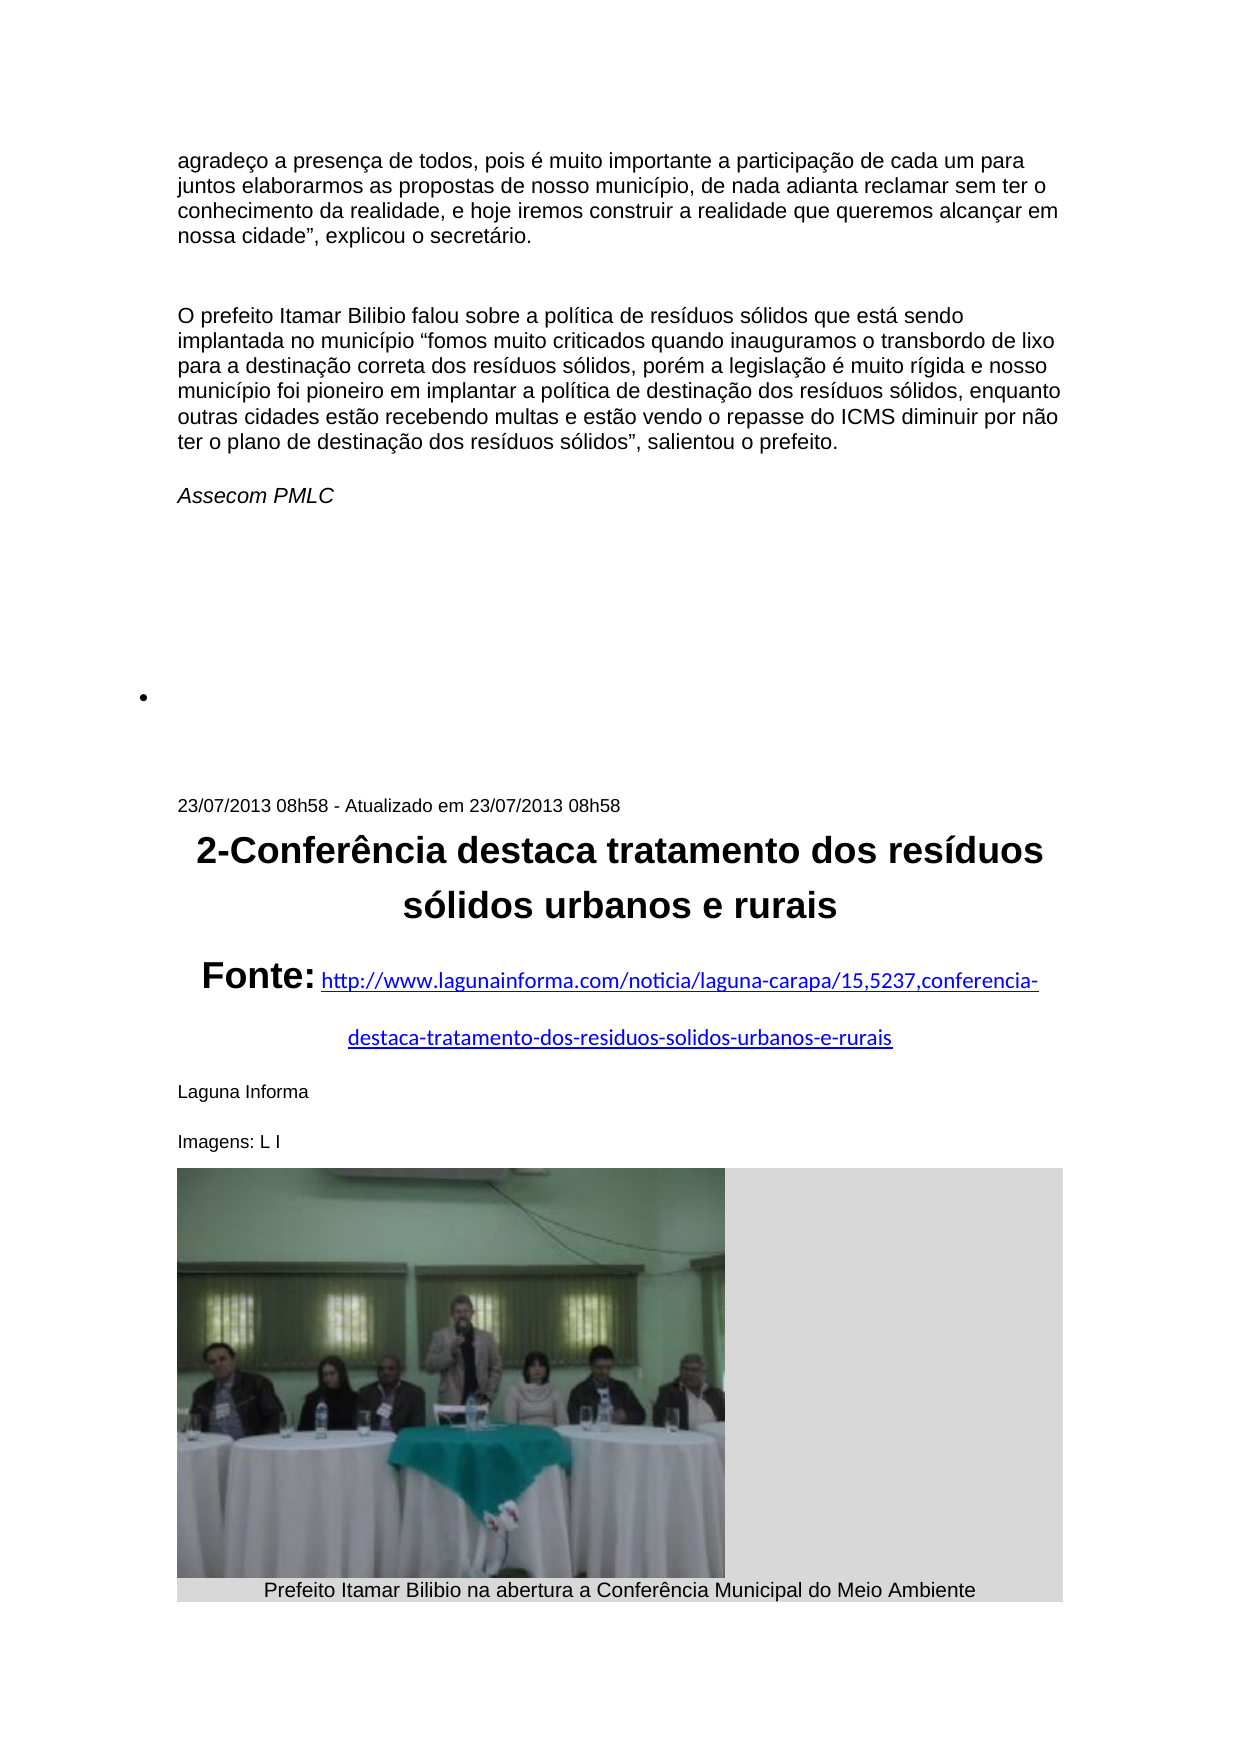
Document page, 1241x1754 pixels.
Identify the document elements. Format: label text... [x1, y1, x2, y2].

text Prefeito Itamar Bilibio na abertura a Conferência Municipal do Meio Ambiente [177, 1578, 1063, 1602]
text 2-Conferência destaca tratamento dos resíduos sólidos urbanos e rurais [177, 817, 1063, 926]
text Assecom PMLC [177, 483, 1063, 508]
picture [177, 1168, 725, 1578]
text Fonte: http://www.lagunainforma.com/noticia/laguna-carapa/15,5237,conferencia-destaca-tratamento-dos-residuos-solidos-urbanos-e-rurais [177, 942, 1063, 1051]
text Laguna Informa [177, 1080, 1063, 1102]
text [177, 148, 1063, 274]
text O prefeito Itamar Bilibio falou sobre a política de resíduos sólidos que está sendo implantada no município “fomos muito criticados quando inauguramos o transbordo de lixo para a destinação correta dos resíduos sólidos, porém a legislação é muito rígida e nosso município foi pioneiro em implantar a política de destinação dos resíduos sólidos, enquanto outras cidades estão recebendo multas e estão vendo o repasse do ICMS diminuir por não ter o plano de destinação dos resíduos sólidos”, salientou o prefeito. [177, 303, 1063, 454]
text 23/07/2013 08h58 - Atualizado em 23/07/2013 08h58 [177, 795, 1063, 817]
text Imagens: L I [177, 1131, 1063, 1153]
